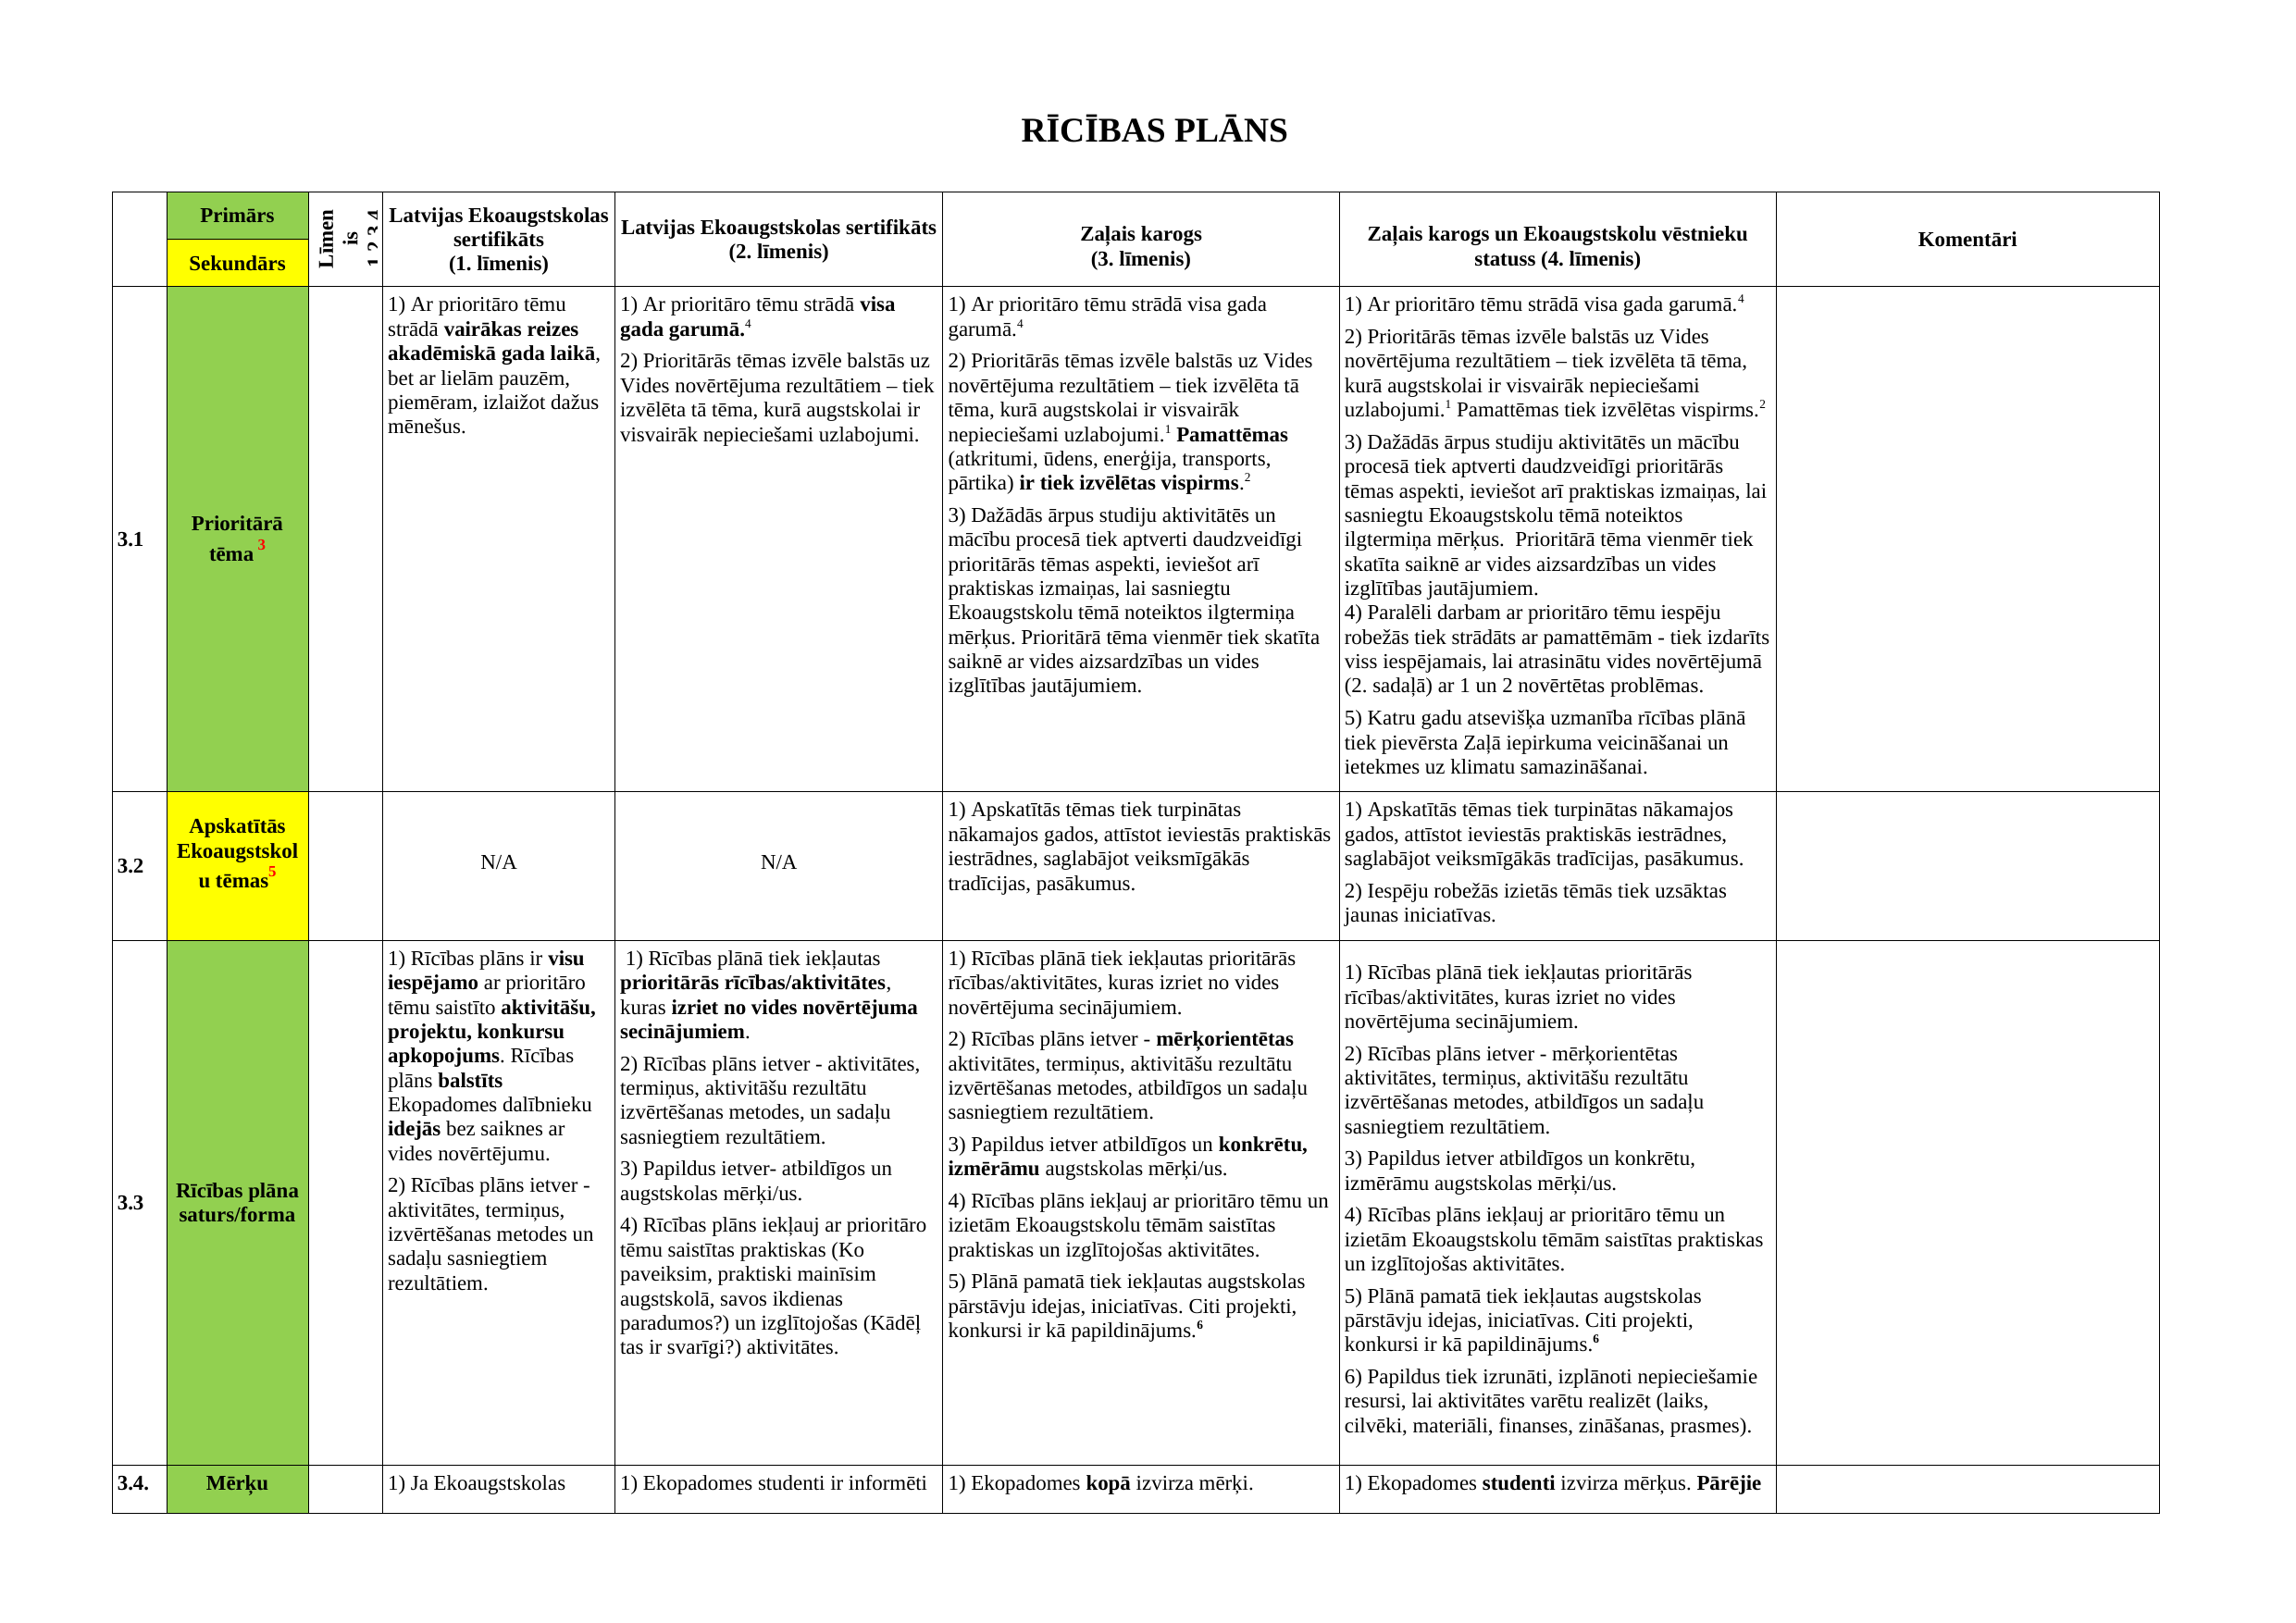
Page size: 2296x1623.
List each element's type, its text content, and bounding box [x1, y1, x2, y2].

table_cell [309, 941, 382, 1465]
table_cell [943, 1466, 1339, 1513]
table_cell [1777, 941, 2159, 1465]
table_header Latvijas Ekoaugstskolas sertifikāts (2. līmenis) [615, 192, 942, 286]
table_cell Prioritārā tēma 3 [168, 287, 308, 791]
table_cell Apskatītās Ekoaugstskolu tēmas5 [168, 792, 308, 940]
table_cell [1340, 1466, 1776, 1513]
table_cell Sekundārs [168, 240, 308, 286]
table_cell [1777, 1466, 2159, 1513]
table_cell 1) Ar prioritāro tēmu strādā vairākas reizes akadēmiskā gada laikā, bet ar lielām pauzēm, piemēram, izlaižot dažus mēnešus. [383, 287, 614, 791]
table_cell N/A [383, 792, 614, 940]
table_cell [615, 1466, 942, 1513]
table_cell Mērķu definēšana [168, 1466, 308, 1513]
table_cell [309, 1466, 382, 1513]
table_cell 1) Rīcības plānā tiek iekļautas prioritārās rīcības/aktivitātes, kuras izriet no vides novērtējuma secinājumiem. 2) Rīcības plāns ietver - mērķorientētas aktivitātes, termiņus, aktivitāšu rezultātu izvērtēšanas metodes, atbildīgos un sadaļu sasniegtiem rezultātiem. 3) Papildus ietver atbildīgos un konkrētu, izmērāmu augstskolas mērķi/us. 4) Rīcības plāns iekļauj ar prioritāro tēmu un izietām Ekoaugstskolu tēmām saistītas praktiskas un izglītojošas aktivitātes. 5) Plānā pamatā tiek iekļautas augstskolas pārstāvju idejas, iniciatīvas. Citi projekti, konkursi ir kā papildinājums.6 [943, 941, 1339, 1465]
table_cell N/A [615, 792, 942, 940]
table_header Komentāri [1777, 192, 2159, 286]
table_cell [1777, 792, 2159, 940]
table_header [113, 192, 167, 286]
table_cell 1) Ar prioritāro tēmu strādā visa gada garumā.4 2) Prioritārās tēmas izvēle balstās uz Vides novērtējuma rezultātiem – tiek izvēlēta tā tēma, kurā augstskolai ir visvairāk nepieciešami uzlabojumi. [615, 287, 942, 791]
table_cell [309, 792, 382, 940]
table_cell 1) Apskatītās tēmas tiek turpinātas nākamajos gados, attīstot ieviestās praktiskās iestrādnes, saglabājot veiksmīgākās tradīcijas, pasākumus. 2) Iespēju robežās izietās tēmās tiek uzsāktas jaunas iniciatīvas. [1340, 792, 1776, 940]
table_header Latvijas Ekoaugstskolas sertifikāts (1. līmenis) [383, 192, 614, 286]
table_cell Rīcības plāna saturs/forma [168, 941, 308, 1465]
table_header Līmenis 1 2 3 4 [309, 192, 382, 286]
table_cell [1777, 287, 2159, 791]
table_header Primārs [168, 192, 308, 239]
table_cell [383, 1466, 614, 1513]
table_cell 3.2 [113, 792, 167, 940]
table_cell 3.1 [113, 287, 167, 791]
table_cell 1) Rīcības plānā tiek iekļautas prioritārās rīcības/aktivitātes, kuras izriet no vides novērtējuma secinājumiem. 2) Rīcības plāns ietver - aktivitātes, termiņus, aktivitāšu rezultātu izvērtēšanas metodes, un sadaļu sasniegtiem rezultātiem. 3) Papildus ietver- atbildīgos un augstskolas mērķi/us. 4) Rīcības plāns iekļauj ar prioritāro tēmu saistītas praktiskas (Ko paveiksim, praktiski mainīsim augstskolā, savos ikdienas paradumos?) un izglītojošas (Kādēļ tas ir svarīgi?) aktivitātes. [615, 941, 942, 1465]
table_cell 1) Rīcības plāns ir visu iespējamo ar prioritāro tēmu saistīto aktivitāšu, projektu, konkursu apkopojums. Rīcības plāns balstīts Ekopadomes dalībnieku idejās bez saiknes ar vides novērtējumu. 2) Rīcības plāns ietver - aktivitātes, termiņus, izvērtēšanas metodes un sadaļu sasniegtiem rezultātiem. [383, 941, 614, 1465]
text RĪCĪBAS PLĀNS [109, 109, 2200, 149]
table_cell 1) Rīcības plānā tiek iekļautas prioritārās rīcības/aktivitātes, kuras izriet no vides novērtējuma secinājumiem. 2) Rīcības plāns ietver - mērķorientētas aktivitātes, termiņus, aktivitāšu rezultātu izvērtēšanas metodes, atbildīgos un sadaļu sasniegtiem rezultātiem. 3) Papildus ietver atbildīgos un konkrētu, izmērāmu augstskolas mērķi/us. 4) Rīcības plāns iekļauj ar prioritāro tēmu un izietām Ekoaugstskolu tēmām saistītas praktiskas un izglītojošas aktivitātes. 5) Plānā pamatā tiek iekļautas augstskolas pārstāvju idejas, iniciatīvas. Citi projekti, konkursi ir kā papildinājums.6 6) Papildus tiek izrunāti, izplānoti nepieciešamie resursi, lai aktivitātes varētu realizēt (laiks, cilvēki, materiāli, finanses, zināšanas, prasmes). [1340, 941, 1776, 1465]
table_cell 3.4. [113, 1466, 167, 1513]
table_cell 1) Ar prioritāro tēmu strādā visa gada garumā.4 2) Prioritārās tēmas izvēle balstās uz Vides novērtējuma rezultātiem – tiek izvēlēta tā tēma, kurā augstskolai ir visvairāk nepieciešami uzlabojumi.1 Pamattēmas (atkritumi, ūdens, enerģija, transports, pārtika) ir tiek izvēlētas vispirms.2 3) Dažādās ārpus studiju aktivitātēs un mācību procesā tiek aptverti daudzveidīgi prioritārās tēmas aspekti, ieviešot arī praktiskas izmaiņas, lai sasniegtu Ekoaugstskolu tēmā noteiktos ilgtermiņa mērķus. Prioritārā tēma vienmēr tiek skatīta saiknē ar vides aizsardzības un vides izglītības jautājumiem. [943, 287, 1339, 791]
table_cell [309, 287, 382, 791]
table_header Zaļais karogs (3. līmenis) [943, 192, 1339, 286]
table_header Zaļais karogs un Ekoaugstskolu vēstnieku statuss (4. līmenis) [1340, 192, 1776, 286]
table_cell 1) Ar prioritāro tēmu strādā visa gada garumā.4 2) Prioritārās tēmas izvēle balstās uz Vides novērtējuma rezultātiem – tiek izvēlēta tā tēma, kurā augstskolai ir visvairāk nepieciešami uzlabojumi.1 Pamattēmas tiek izvēlētas vispirms.2 3) Dažādās ārpus studiju aktivitātēs un mācību procesā tiek aptverti daudzveidīgi prioritārās tēmas aspekti, ieviešot arī praktiskas izmaiņas, lai sasniegtu Ekoaugstskolu tēmā noteiktos ilgtermiņa mērķus. Prioritārā tēma vienmēr tiek skatīta saiknē ar vides aizsardzības un vides izglītības jautājumiem. 4) Paralēli darbam ar prioritāro tēmu iespēju robežās tiek strādāts ar pamattēmām - tiek izdarīts viss iespējamais, lai atrasinātu vides novērtējumā (2. sadaļā) ar 1 un 2 novērtētas problēmas. 5) Katru gadu atsevišķa uzmanība rīcības plānā tiek pievērsta Zaļā iepirkuma veicināšanai un ietekmes uz klimatu samazināšanai. [1340, 287, 1776, 791]
table_cell 3.3 [113, 941, 167, 1465]
table_cell 1) Apskatītās tēmas tiek turpinātas nākamajos gados, attīstot ieviestās praktiskās iestrādnes, saglabājot veiksmīgākās tradīcijas, pasākumus. [943, 792, 1339, 940]
